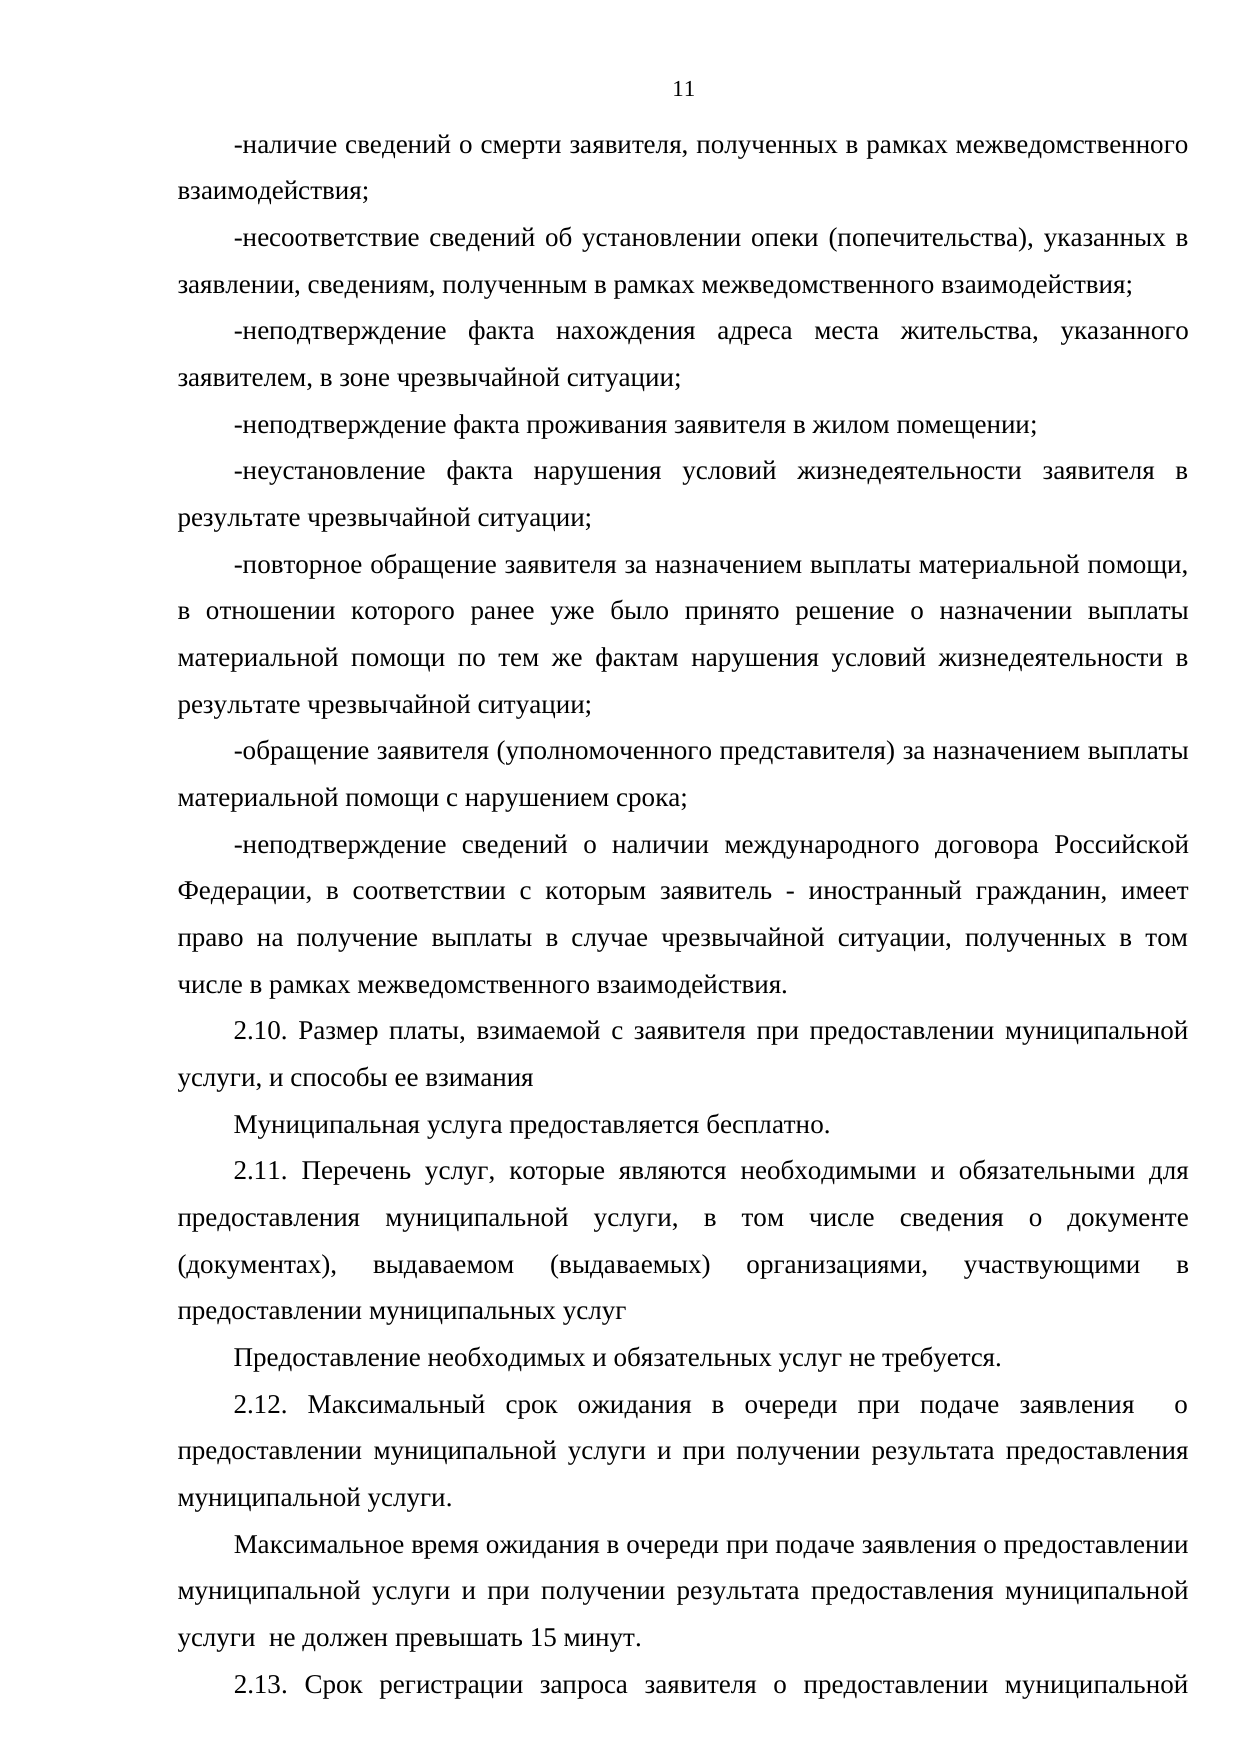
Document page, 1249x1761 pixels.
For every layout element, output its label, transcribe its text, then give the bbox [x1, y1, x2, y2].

text -несоответствие сведений об установлении опеки (попечительства), указанных в заявлении, сведениям, полученным в рамках межведомственного взаимодействия; [177, 221, 1190, 299]
text -неустановление факта нарушения условий жизнедеятельности заявителя в результате чрезвычайной ситуации; [177, 454, 1190, 532]
text 2.12. Максимальный срок ожидания в очереди при подаче заявления о предоставлении муниципальной услуги и при получении результата предоставления муниципальной услуги. [177, 1388, 1190, 1512]
text -неподтверждение факта проживания заявителя в жилом помещении; [177, 408, 1190, 439]
text 2.11. Перечень услуг, которые являются необходимыми и обязательными для предоставления муниципальной услуги, в том числе сведения о документе (документах), выдаваемом (выдаваемых) организациями, участвующими в предоставлении муниципальных услуг [177, 1154, 1190, 1326]
text -повторное обращение заявителя за назначением выплаты материальной помощи, в отношении которого ранее уже было принято решение о назначении выплаты материальной помощи по тем же фактам нарушения условий жизнедеятельности в результате чрезвычайной ситуации; [177, 548, 1190, 719]
text Предоставление необходимых и обязательных услуг не требуется. [177, 1341, 1190, 1372]
text Муниципальная услуга предоставляется бесплатно. [177, 1108, 1190, 1139]
text -наличие сведений о смерти заявителя, полученных в рамках межведомственного взаимодействия; [177, 128, 1190, 206]
text 2.10. Размер платы, взимаемой с заявителя при предоставлении муниципальной услуги, и способы ее взимания [177, 1014, 1190, 1092]
text -неподтверждение факта нахождения адреса места жительства, указанного заявителем, в зоне чрезвычайной ситуации; [177, 314, 1190, 392]
text -обращение заявителя (уполномоченного представителя) за назначением выплаты материальной помощи с нарушением срока; [177, 734, 1190, 812]
text -неподтверждение сведений о наличии международного договора Российской Федерации, в соответствии с которым заявитель - иностранный гражданин, имеет право на получение выплаты в случае чрезвычайной ситуации, полученных в том числе в рамках межведомственного взаимодействия. [177, 828, 1190, 999]
text Максимальное время ожидания в очереди при подаче заявления о предоставлении муниципальной услуги и при получении результата предоставления муниципальной услуги не должен превышать 15 минут. [177, 1528, 1190, 1652]
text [177, 1668, 1190, 1699]
